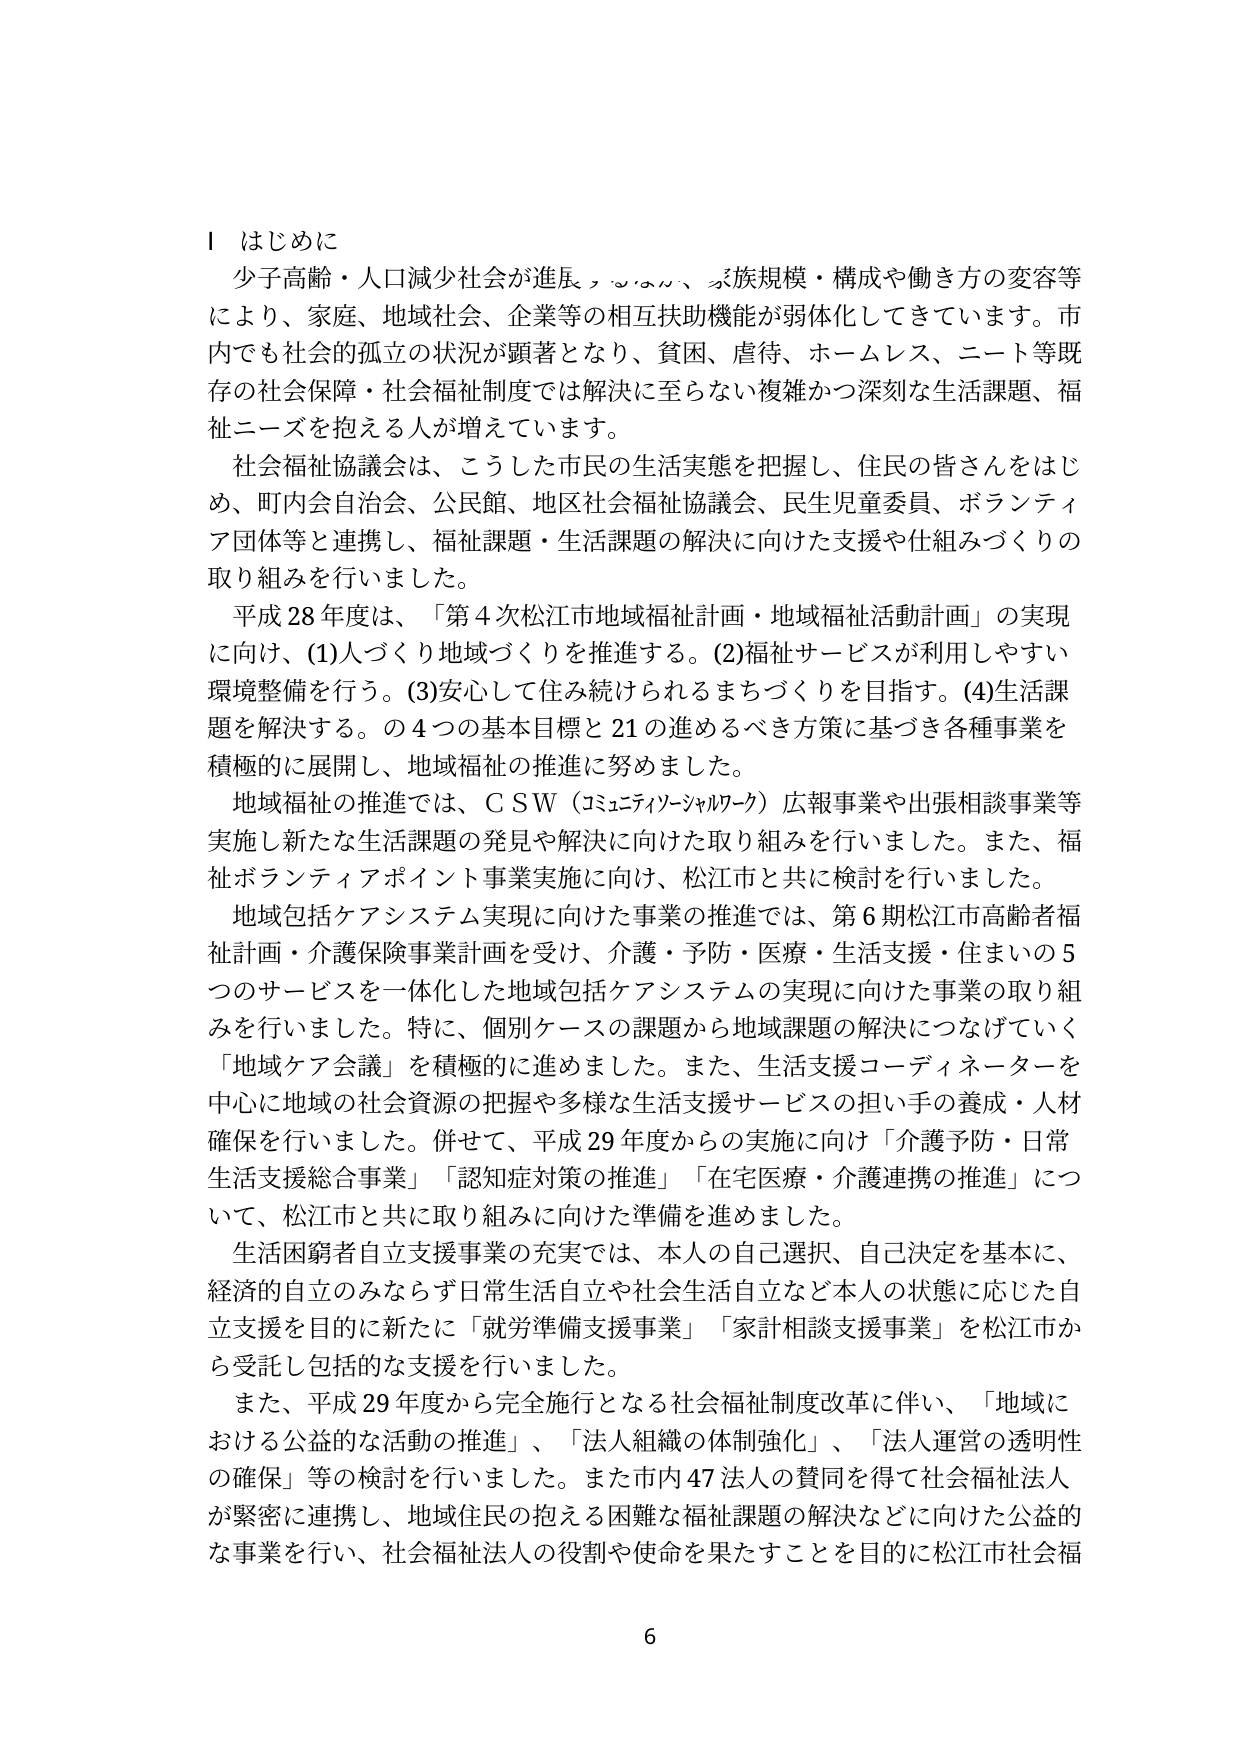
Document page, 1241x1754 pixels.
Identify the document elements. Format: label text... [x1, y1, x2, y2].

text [207, 1383, 1092, 1571]
text 平成28年度は、「第４次松江市地域福祉計画・地域福祉活動計画」の実現に向け、(1)人づくり地域づくりを推進する。(2)福祉サービスが利用しやすい環境整備を行う。(3)安心して住み続けられるまちづくりを目指す。(4)生活課題を解決する。の4つの基本目標と21の進めるべき方策に基づき各種事業を積極的に展開し、地域福祉の推進に努めました。 [207, 596, 1092, 783]
text 少子高齢・人口減少社会が進展するなか、家族規模・構成や働き方の変容等により、家庭、地域社会、企業等の相互扶助機能が弱体化してきています。市内でも社会的孤立の状況が顕著となり、貧困、虐待、ホームレス、ニート等既存の社会保障・社会福祉制度では解決に至らない複雑かつ深刻な生活課題、福祉ニーズを抱える人が増えています。 [207, 258, 1092, 446]
text 地域包括ケアシステム実現に向けた事業の推進では、第6期松江市高齢者福祉計画・介護保険事業計画を受け、介護・予防・医療・生活支援・住まいの5つのサービスを一体化した地域包括ケアシステムの実現に向けた事業の取り組みを行いました。特に、個別ケースの課題から地域課題の解決につなげていく「地域ケア会議」を積極的に進めました。また、生活支援コーディネーターを中心に地域の社会資源の把握や多様な生活支援サービスの担い手の養成・人材確保を行いました。併せて、平成29年度からの実施に向け「介護予防・日常生活支援総合事業」「認知症対策の推進」「在宅医療・介護連携の推進」について、松江市と共に取り組みに向けた準備を進めました。 [207, 896, 1092, 1233]
text 生活困窮者自立支援事業の充実では、本人の自己選択、自己決定を基本に、経済的自立のみならず日常生活自立や社会生活自立など本人の状態に応じた自立支援を目的に新たに「就労準備支援事業」「家計相談支援事業」を松江市から受託し包括的な支援を行いました。 [207, 1233, 1092, 1383]
text Ⅰ はじめに [207, 221, 1092, 258]
text 社会福祉協議会は、こうした市民の生活実態を把握し、住民の皆さんをはじめ、町内会自治会、公民館、地区社会福祉協議会、民生児童委員、ボランティア団体等と連携し、福祉課題・生活課題の解決に向けた支援や仕組みづくりの取り組みを行いました。 [207, 446, 1092, 596]
text 地域福祉の推進では、ＣＳＷ（ｺﾐｭﾆﾃｨｿｰｼｬﾙﾜｰｸ）広報事業や出張相談事業等実施し新たな生活課題の発見や解決に向けた取り組みを行いました。また、福祉ボランティアポイント事業実施に向け、松江市と共に検討を行いました。 [207, 783, 1092, 896]
